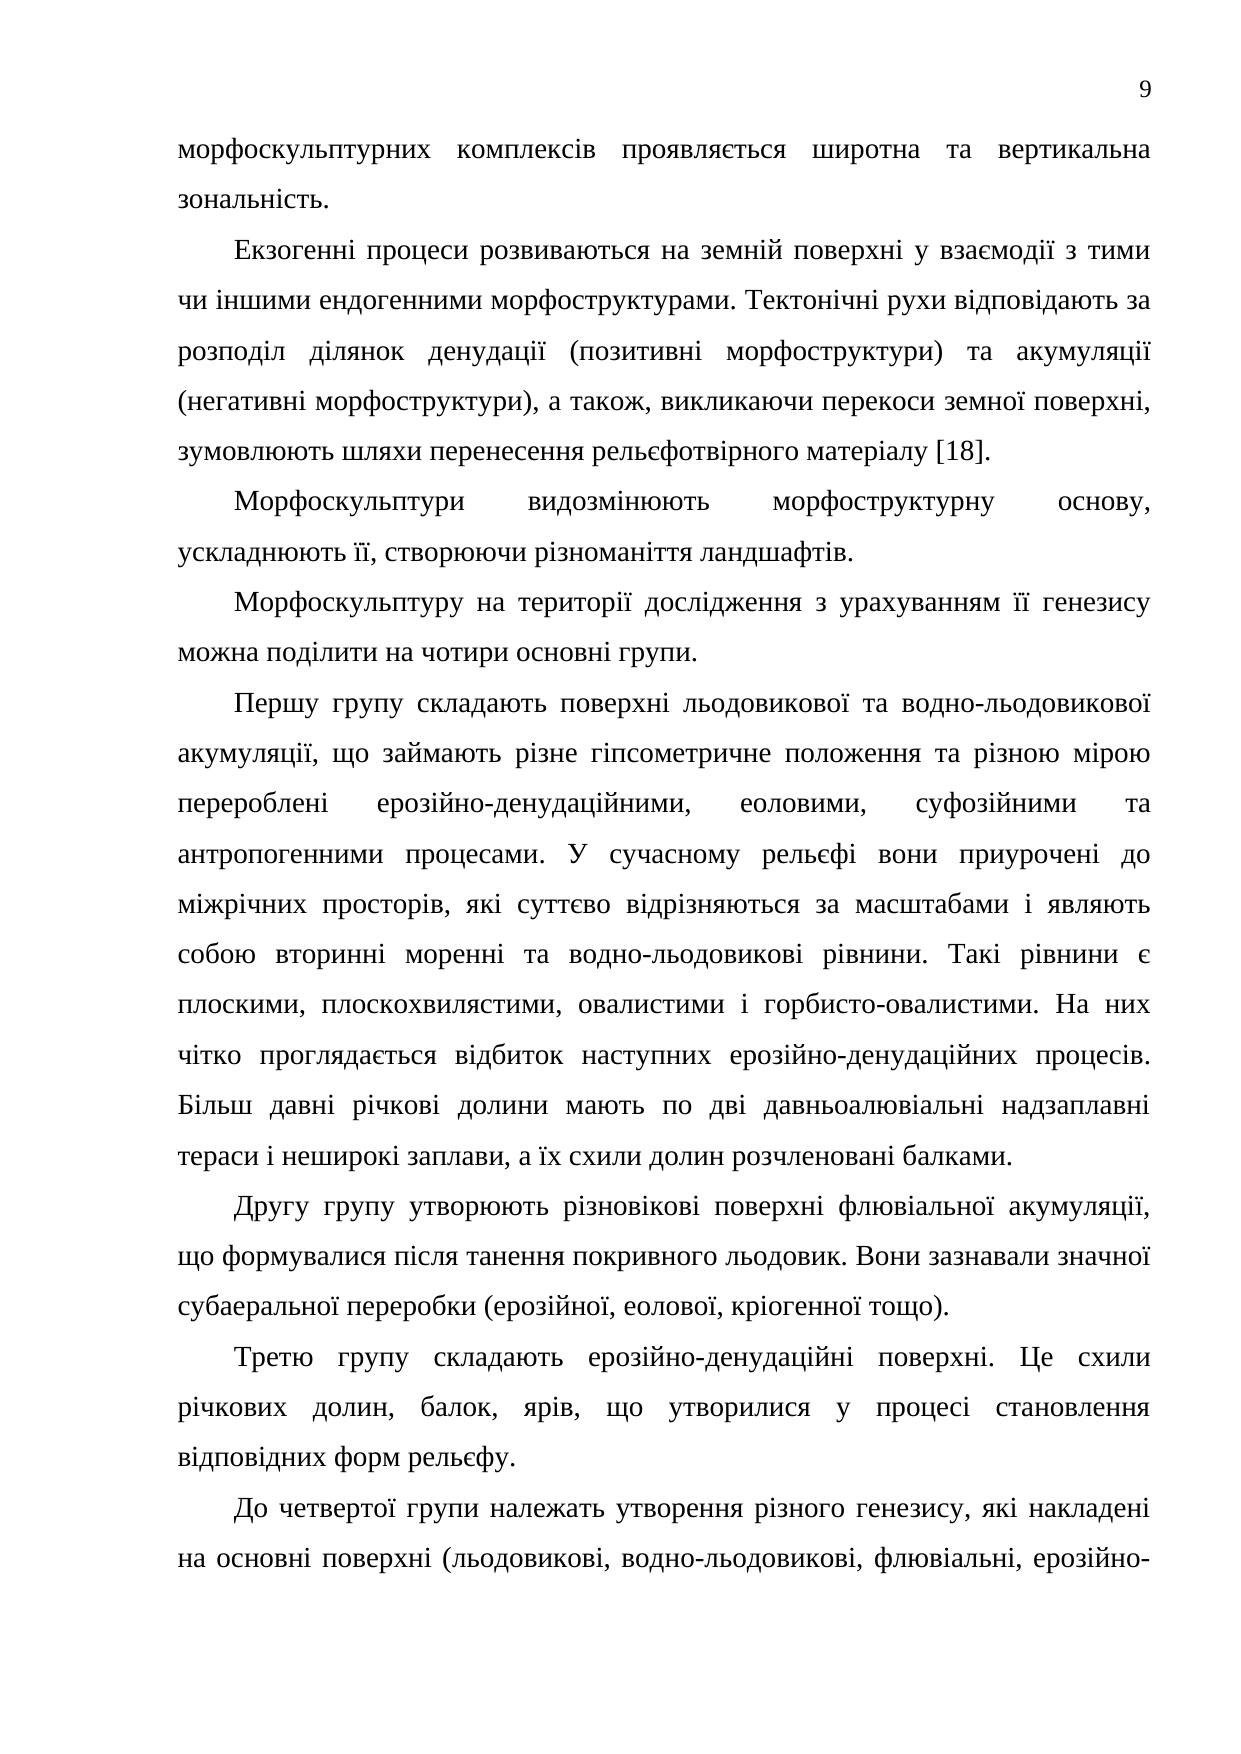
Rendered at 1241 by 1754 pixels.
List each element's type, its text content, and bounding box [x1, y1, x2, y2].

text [177, 131, 1152, 215]
text Першу групу складають поверхні льодовикової та водно-льодовикової акумуляції, що займають різне гіпсометричне положення та різною мірою перероблені ерозійно-денудаційними, еоловими, суфозійними та антропогенними процесами. У сучасному рельєфі вони приурочені до міжрічних просторів, які суттєво відрізняються за масштабами і являють собою вторинні моренні та водно-льодовикові рівнини. Такі рівнини є плоскими, плоскохвилястими, овалистими і горбисто-овалистими. На них чітко проглядається відбиток наступних ерозійно-денудаційних процесів. Більш давні річкові долини мають по дві давньоалювіальні надзаплавні тераси і неширокі заплави, а їх схили долин розчленовані балками. [177, 685, 1152, 1171]
text Морфоскульптуру на території дослідження з урахуванням її генезису можна поділити на чотири основні групи. [177, 584, 1152, 668]
text Третю групу складають ерозійно-денудаційні поверхні. Це схили річкових долин, балок, ярів, що утворилися у процесі становлення відповідних форм рельєфу. [177, 1339, 1152, 1473]
text Екзогенні процеси розвиваються на земній поверхні у взаємодії з тими чи іншими ендогенними морфоструктурами. Тектонічні рухи відповідають за розподіл ділянок денудації (позитивні морфоструктури) та акумуляції (негативні морфоструктури), а також, викликаючи перекоси земної поверхні, зумовлюють шляхи перенесення рельєфотвірного матеріалу [18]. [177, 232, 1152, 467]
text Морфоскульптури видозмінюють морфоструктурну основу, ускладнюють її, створюючи різноманіття ландшафтів. [177, 483, 1152, 567]
text Другу групу утворюють різновікові поверхні флювіальної акумуляції, що формувалися після танення покривного льодовик. Вони зазнавали значної субаеральної переробки (ерозійної, еолової, кріогенної тощо). [177, 1188, 1152, 1322]
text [177, 1490, 1152, 1574]
